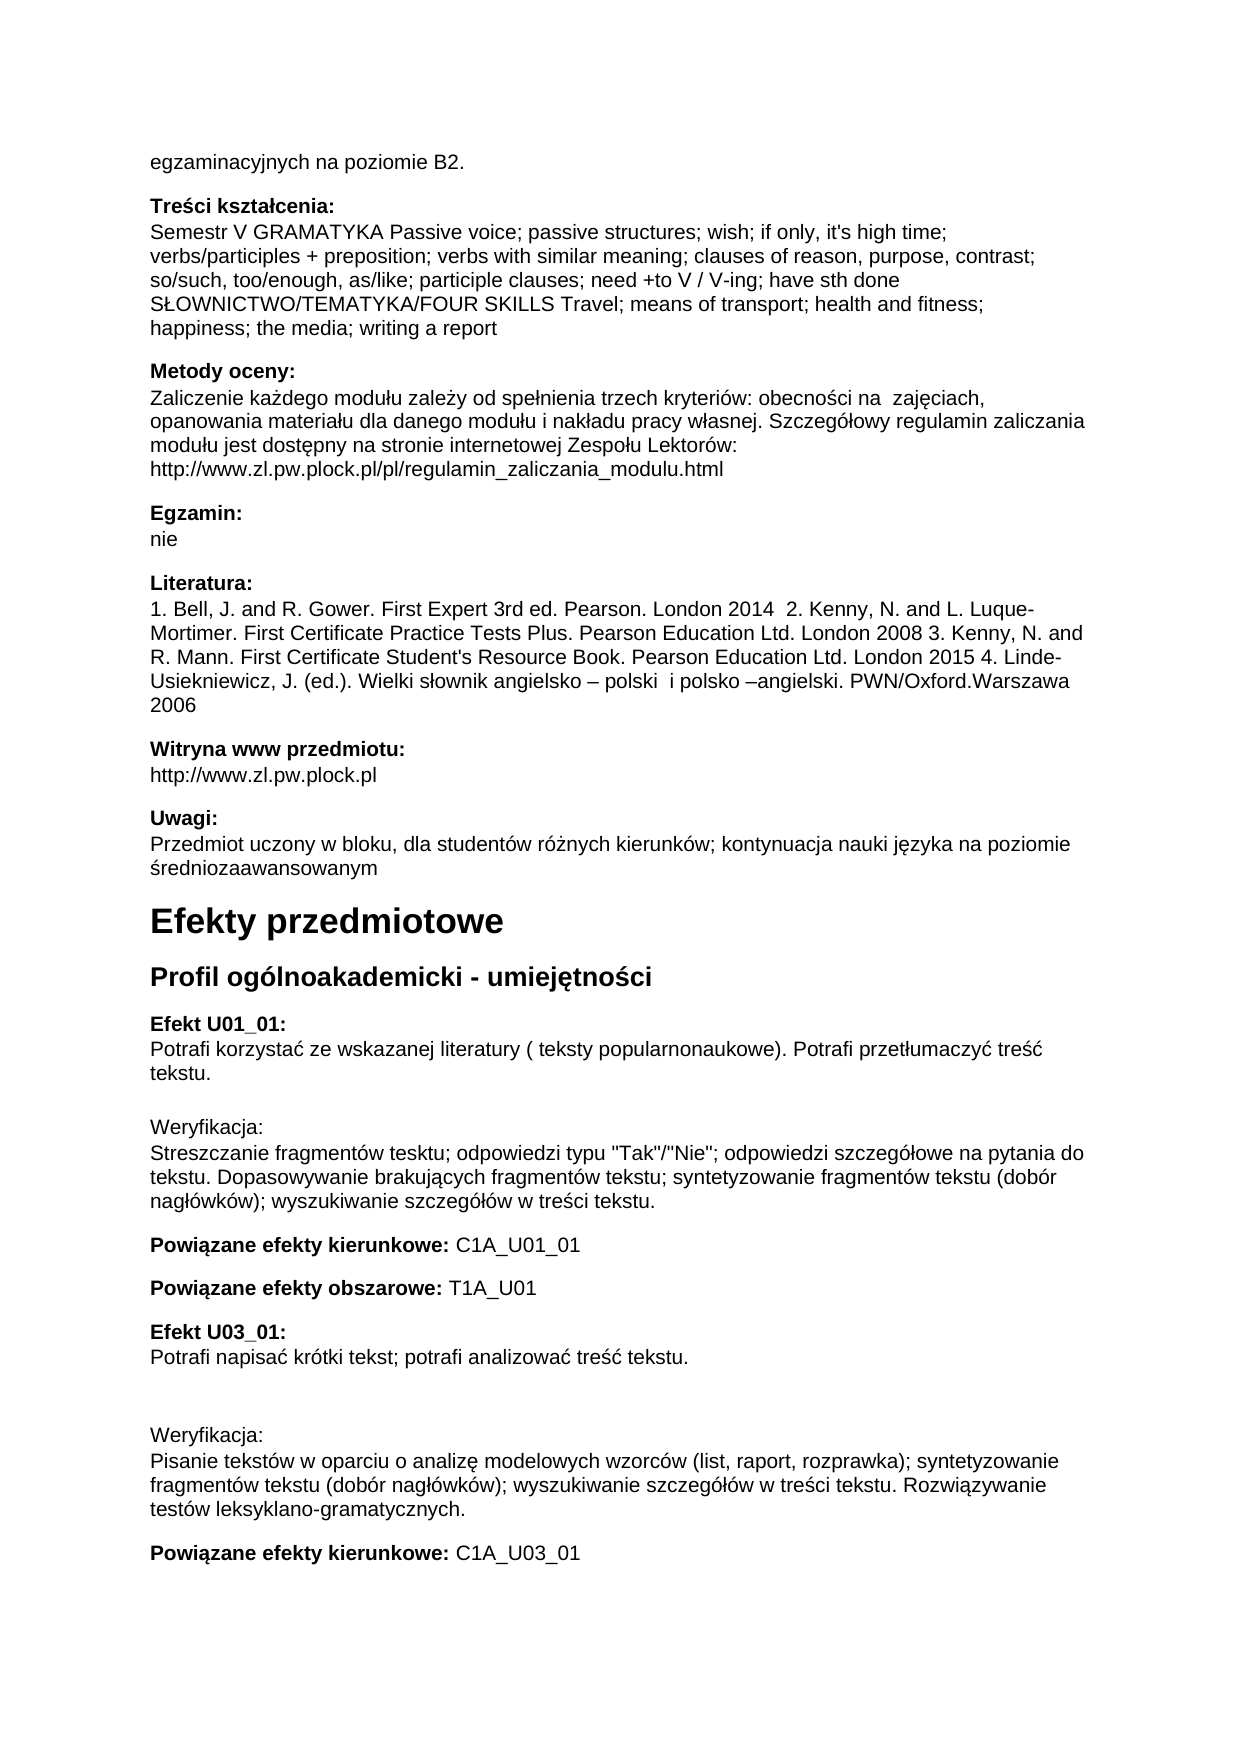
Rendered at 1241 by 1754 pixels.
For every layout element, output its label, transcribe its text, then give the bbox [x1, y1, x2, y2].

text Powiązane efekty kierunkowe: C1A_U01_01 [150, 1232, 1090, 1256]
text Przedmiot uczony w bloku, dla studentów różnych kierunków; kontynuacja nauki języka na poziomie średniozaawansowanym [150, 832, 1090, 880]
text http://www.zl.pw.plock.pl [150, 762, 1090, 786]
text Weryfikacja: [150, 1423, 1090, 1447]
text Pisanie tekstów w oparciu o analizę modelowych wzorców (list, raport, rozprawka); syntetyzowanie fragmentów tekstu (dobór nagłówków); wyszukiwanie szczegółów w treści tekstu. Rozwiązywanie testów leksyklano-gramatycznych. [150, 1449, 1090, 1521]
text Potrafi napisać krótki tekst; potrafi analizować treść tekstu. [150, 1345, 1090, 1417]
text Witryna www przedmiotu: [150, 736, 1090, 760]
text Treści kształcenia: [150, 194, 1090, 218]
subtitle Profil ogólnoakademicki - umiejętności [150, 961, 1090, 992]
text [150, 150, 1090, 174]
text 1. Bell, J. and R. Gower. First Expert 3rd ed. Pearson. London 2014 2. Kenny, N. and L. Luque-Mortimer. First Certificate Practice Tests Plus. Pearson Education Ltd. London 2008 3. Kenny, N. and R. Mann. First Certificate Student's Resource Book. Pearson Education Ltd. London 2015 4. Linde-Usiekniewicz, J. (ed.). Wielki słownik angielsko – polski i polsko –angielski. PWN/Oxford.Warszawa 2006 [150, 597, 1090, 717]
text Metody oceny: [150, 359, 1090, 383]
text Uwagi: [150, 806, 1090, 830]
text Zaliczenie każdego modułu zależy od spełnienia trzech kryteriów: obecności na zajęciach, opanowania materiału dla danego modułu i nakładu pracy własnej. Szczegółowy regulamin zaliczania modułu jest dostępny na stronie internetowej Zespołu Lektorów: http://www.zl.pw.plock.pl/pl/regulamin_zaliczania_modulu.html [150, 385, 1090, 481]
text Semestr V GRAMATYKA Passive voice; passive structures; wish; if only, it's high time; verbs/participles + preposition; verbs with similar meaning; clauses of reason, purpose, contrast; so/such, too/enough, as/like; participle clauses; need +to V / V-ing; have sth done SŁOWNICTWO/TEMATYKA/FOUR SKILLS Travel; means of transport; health and fitness; happiness; the media; writing a report [150, 220, 1090, 339]
text nie [150, 527, 1090, 551]
text Powiązane efekty kierunkowe: C1A_U03_01 [150, 1541, 1090, 1565]
text Potrafi korzystać ze wskazanej literatury ( teksty popularnonaukowe). Potrafi przetłumaczyć treść tekstu. [150, 1037, 1090, 1108]
text Powiązane efekty obszarowe: T1A_U01 [150, 1276, 1090, 1300]
text Efekt U03_01: [150, 1320, 1090, 1344]
text Efekt U01_01: [150, 1012, 1090, 1036]
subtitle Efekty przedmiotowe [150, 900, 1090, 941]
text Streszczanie fragmentów tesktu; odpowiedzi typu "Tak"/"Nie"; odpowiedzi szczegółowe na pytania do tekstu. Dopasowywanie brakujących fragmentów tekstu; syntetyzowanie fragmentów tekstu (dobór nagłówków); wyszukiwanie szczegółów w treści tekstu. [150, 1141, 1090, 1213]
text Egzamin: [150, 501, 1090, 525]
text Literatura: [150, 571, 1090, 595]
text Weryfikacja: [150, 1115, 1090, 1139]
